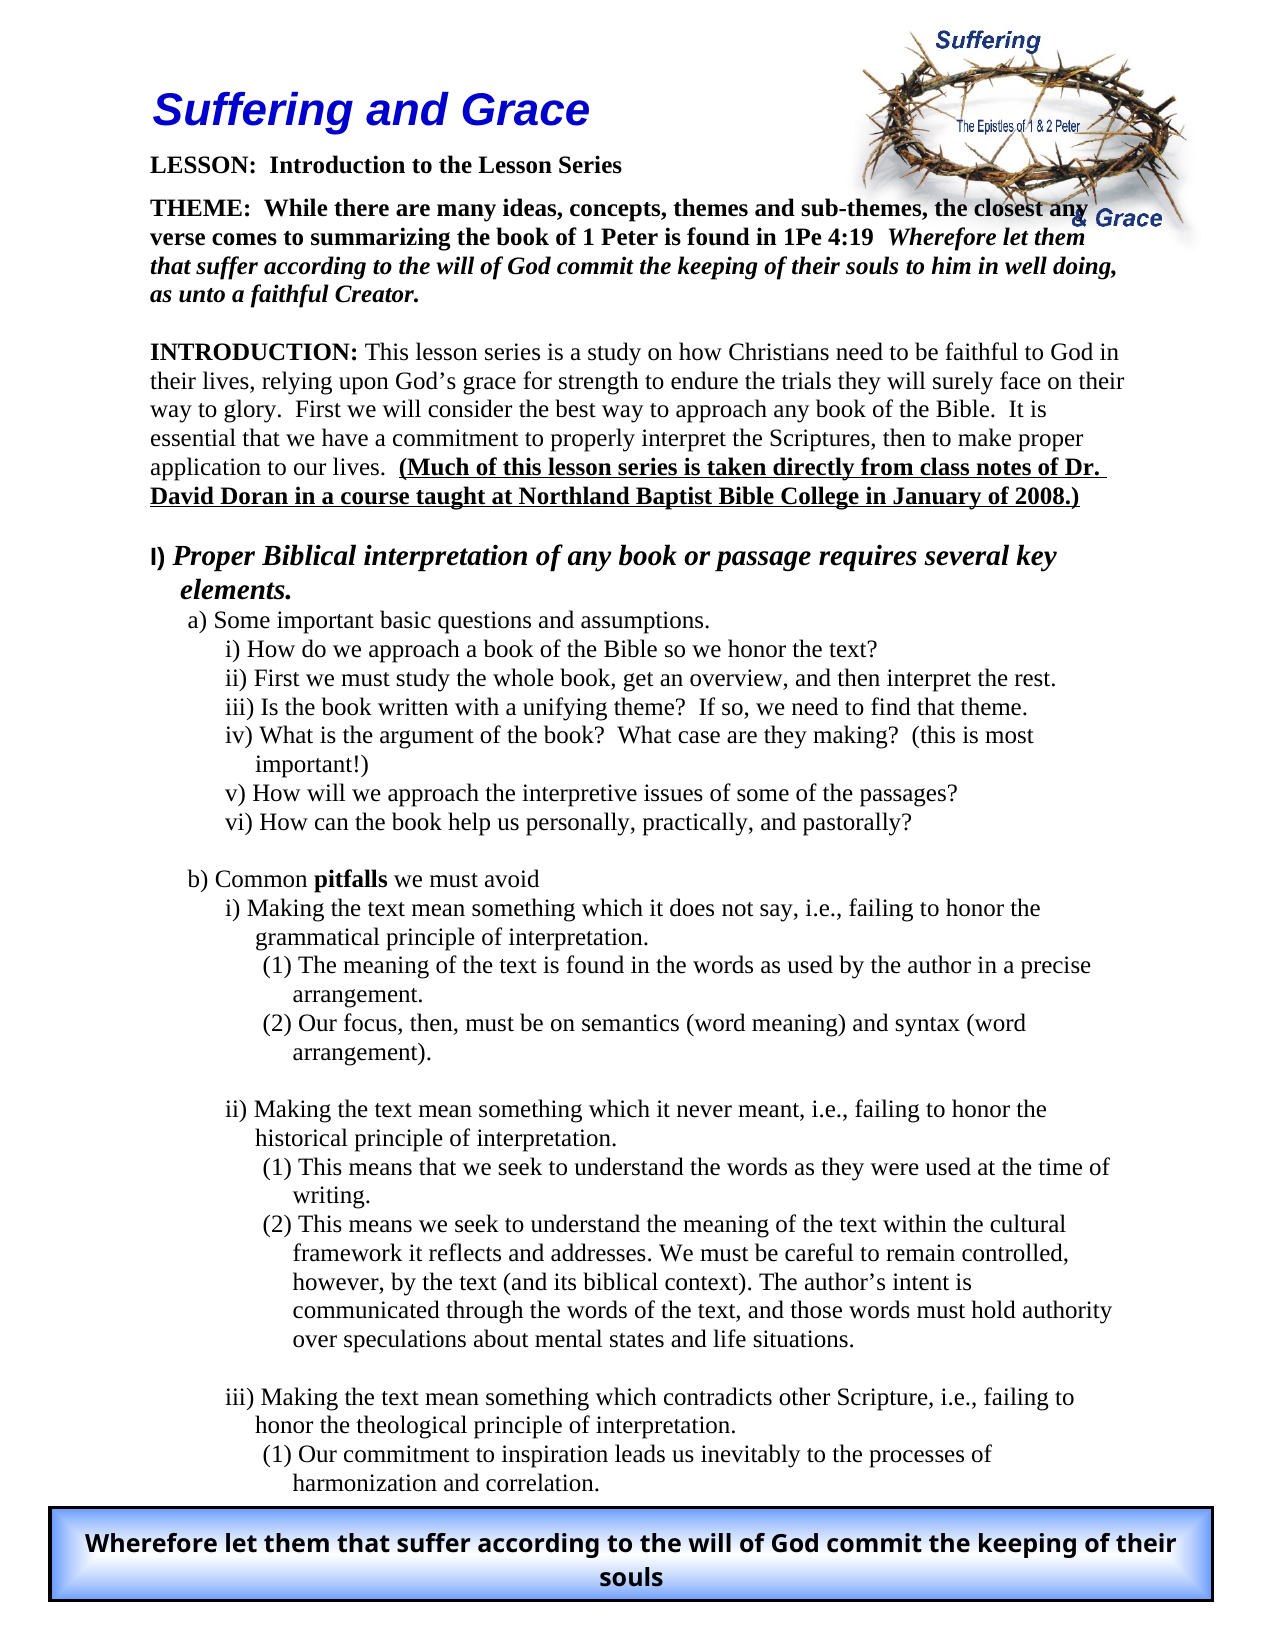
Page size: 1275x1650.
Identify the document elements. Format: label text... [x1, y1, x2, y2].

text THEME: While there are many ideas, concepts, themes and sub-themes, the closest any verse comes to summarizing the book of 1 Peter is found in 1Pe 4:19 Wherefore let them that suffer according to the will of God commit the keeping of their souls to him in well doing, as unto a faithful Creator. [150, 193, 1125, 308]
list Some important basic questions and assumptions. [187, 605, 1125, 634]
list This means we seek to understand the meaning of the text within the cultural framework it reflects and addresses. We must be careful to remain controlled, however, by the text (and its biblical context). The author’s intent is communicated through the words of the text, and those words must hold authority over speculations about mental states and life situations. [262, 1209, 1125, 1353]
list The meaning of the text is found in the words as used by the author in a precise arrangement. [262, 950, 1125, 1008]
list How do we approach a book of the Bible so we honor the text? [225, 634, 1125, 663]
list Making the text mean something which it does not say, i.e., failing to honor the grammatical principle of interpretation. [225, 893, 1125, 950]
picture [837, 13, 1213, 273]
list Common pitfalls we must avoid [187, 864, 1125, 893]
text INTRODUCTION: This lesson series is a study on how Christians need to be faithful to God in their lives, relying upon God’s grace for strength to endure the trials they will surely face on their way to glory. First we will consider the best way to approach any book of the Bible. It is essential that we have a commitment to properly interpret the Scriptures, then to make proper application to our lives. (Much of this lesson series is taken directly from class notes of Dr. David Doran in a course taught at Northland Baptist Bible College in January of 2008.) [150, 337, 1125, 509]
list Our focus, then, must be on semantics (word meaning) and syntax (word arrangement). [262, 1008, 1125, 1065]
list How can the book help us personally, practically, and pastorally? [225, 807, 1125, 835]
list First we must study the whole book, get an overview, and then interpret the rest. [225, 663, 1125, 692]
list How will we approach the interpretive issues of some of the passages? [225, 778, 1125, 807]
list Proper Biblical interpretation of any book or passage requires several key elements. [150, 538, 1125, 605]
list What is the argument of the book? What case are they making? (this is most important!) [225, 720, 1125, 778]
list Making the text mean something which contradicts other Scripture, i.e., failing to honor the theological principle of interpretation. [225, 1382, 1125, 1439]
list Making the text mean something which it never meant, i.e., failing to honor the historical principle of interpretation. [225, 1094, 1125, 1152]
list Is the book written with a unifying theme? If so, we need to find that theme. [225, 692, 1125, 720]
list This means that we seek to understand the words as they were used at the time of writing. [262, 1152, 1125, 1209]
text LESSON: Introduction to the Lesson Series [150, 150, 1125, 179]
list Our commitment to inspiration leads us inevitably to the processes of harmonization and correlation. [262, 1439, 1125, 1497]
